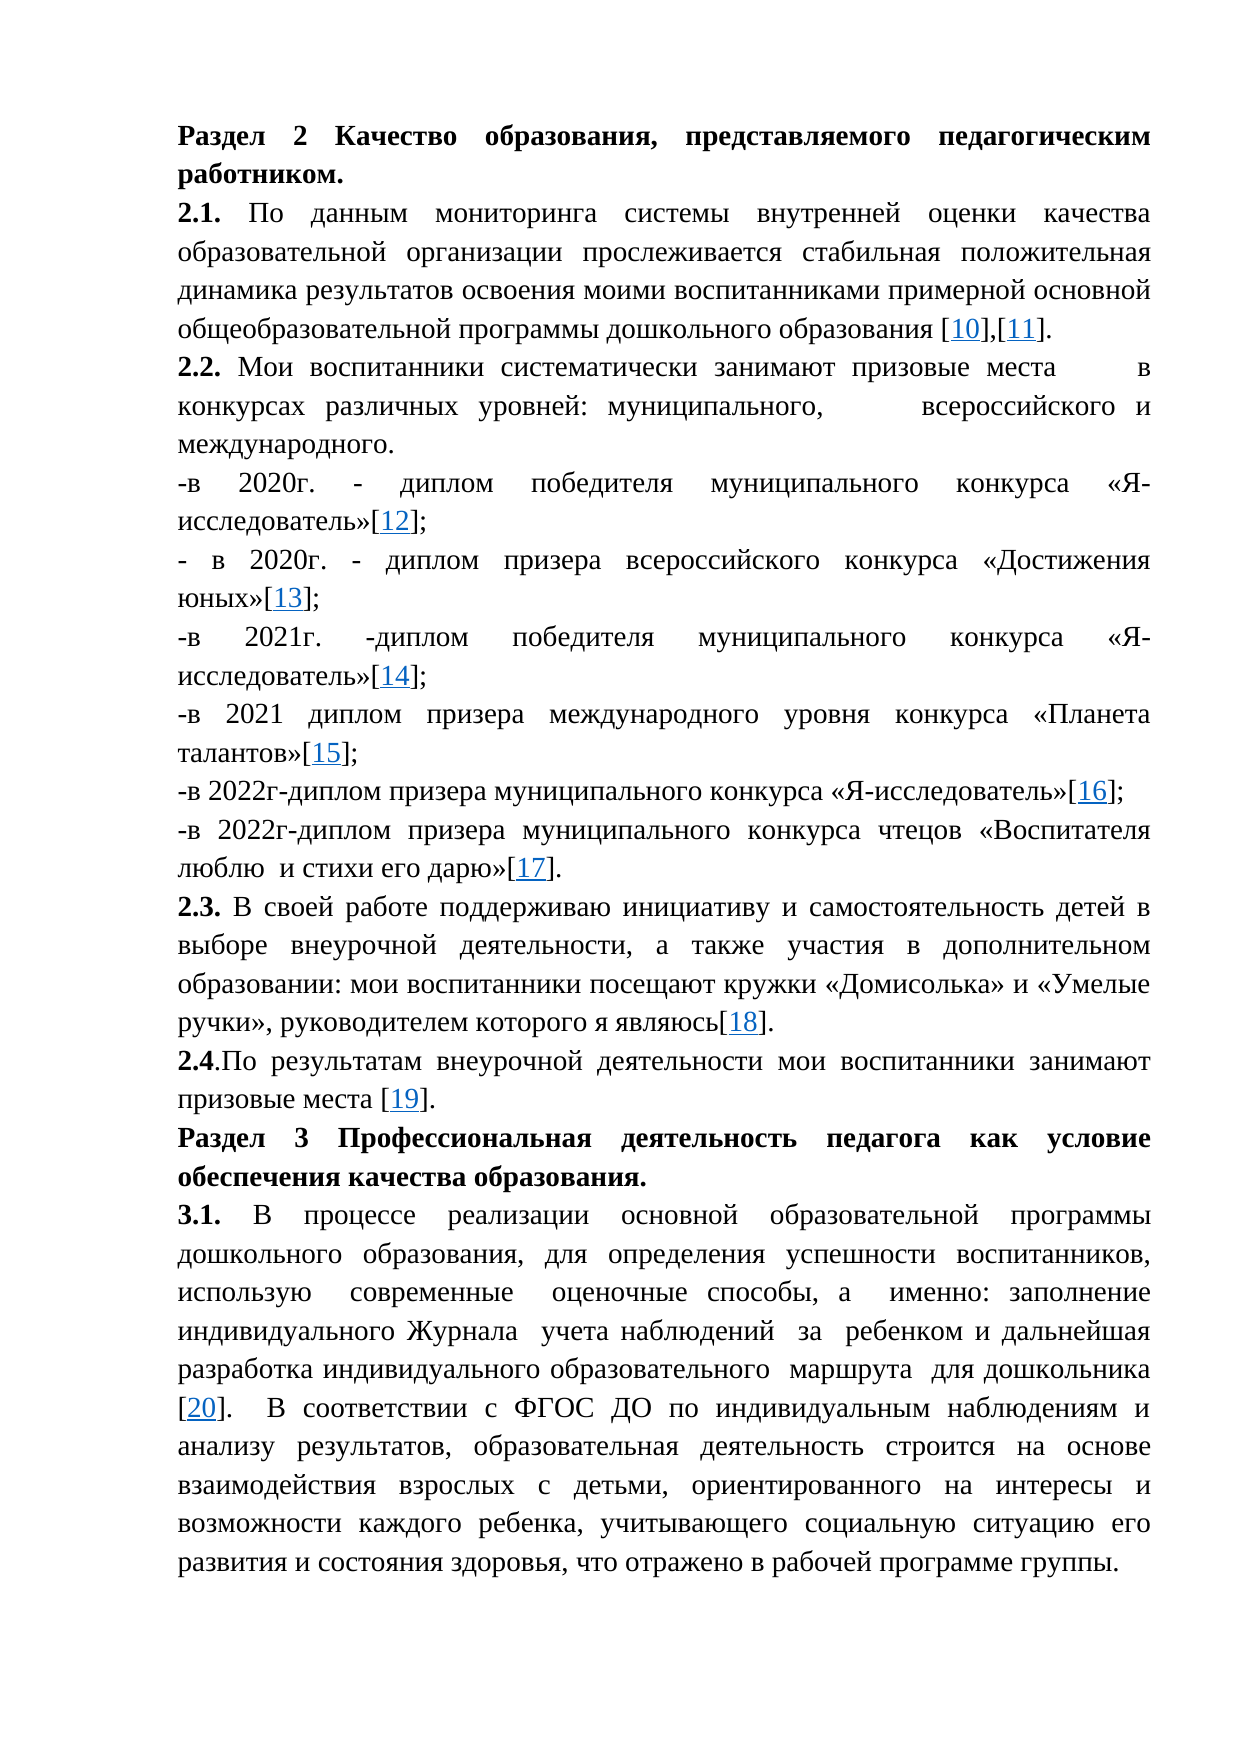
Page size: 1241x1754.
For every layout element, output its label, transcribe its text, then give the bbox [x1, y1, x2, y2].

text 3.1. В процессе реализации основной образовательной программы дошкольного образования, для определения успешности воспитанников, использую современные оценочные способы, а именно: заполнение индивидуального Журнала учета наблюдений за ребенком и дальнейшая разработка индивидуального образовательного маршрута для дошкольника [20]. В соответствии с ФГОС ДО по индивидуальным наблюдениям и анализу результатов, образовательная деятельность строится на основе взаимодействия взрослых с детьми, ориентированного на интересы и возможности каждого ребенка, учитывающего социальную ситуацию его развития и состояния здоровья, что отражено в рабочей программе группы. [177, 1197, 1152, 1578]
text -в 2020г. - диплом победителя муниципального конкурса «Я-исследователь»[12]; [177, 465, 1152, 537]
text 2.1. По данным мониторинга системы внутренней оценки качества образовательной организации прослеживается стабильная положительная динамика результатов освоения моими воспитанниками примерной основной общеобразовательной программы дошкольного образования [10],[11]. [177, 195, 1152, 344]
text -в 2021 диплом призера международного уровня конкурса «Планета талантов»[15]; [177, 696, 1152, 768]
text - в 2020г. - диплом призера всероссийского конкурса «Достижения юных»[13]; [177, 542, 1152, 614]
text 2.4.По результатам внеурочной деятельности мои воспитанники занимают призовые места [19]. [177, 1043, 1152, 1115]
text Раздел 3 Профессиональная деятельность педагога как условие обеспечения качества образования. [177, 1120, 1152, 1192]
text -в 2021г. -диплом победителя муниципального конкурса «Я-исследователь»[14]; [177, 619, 1152, 691]
text -в 2022г-диплом призера муниципального конкурса чтецов «Воспитателя люблю и стихи его дарю»[17]. [177, 812, 1152, 884]
text Раздел 2 Качество образования, представляемого педагогическим работником. [177, 118, 1152, 190]
text 2.3. В своей работе поддерживаю инициативу и самостоятельность детей в выборе внеурочной деятельности, а также участия в дополнительном образовании: мои воспитанники посещают кружки «Домисолька» и «Умелые ручки», руководителем которого я являюсь[18]. [177, 889, 1152, 1038]
text 2.2. Мои воспитанники систематически занимают призовые места в конкурсах различных уровней: муниципального, всероссийского и международного. [177, 349, 1152, 460]
text -в 2022г-диплом призера муниципального конкурса «Я-исследователь»[16]; [177, 773, 1152, 807]
